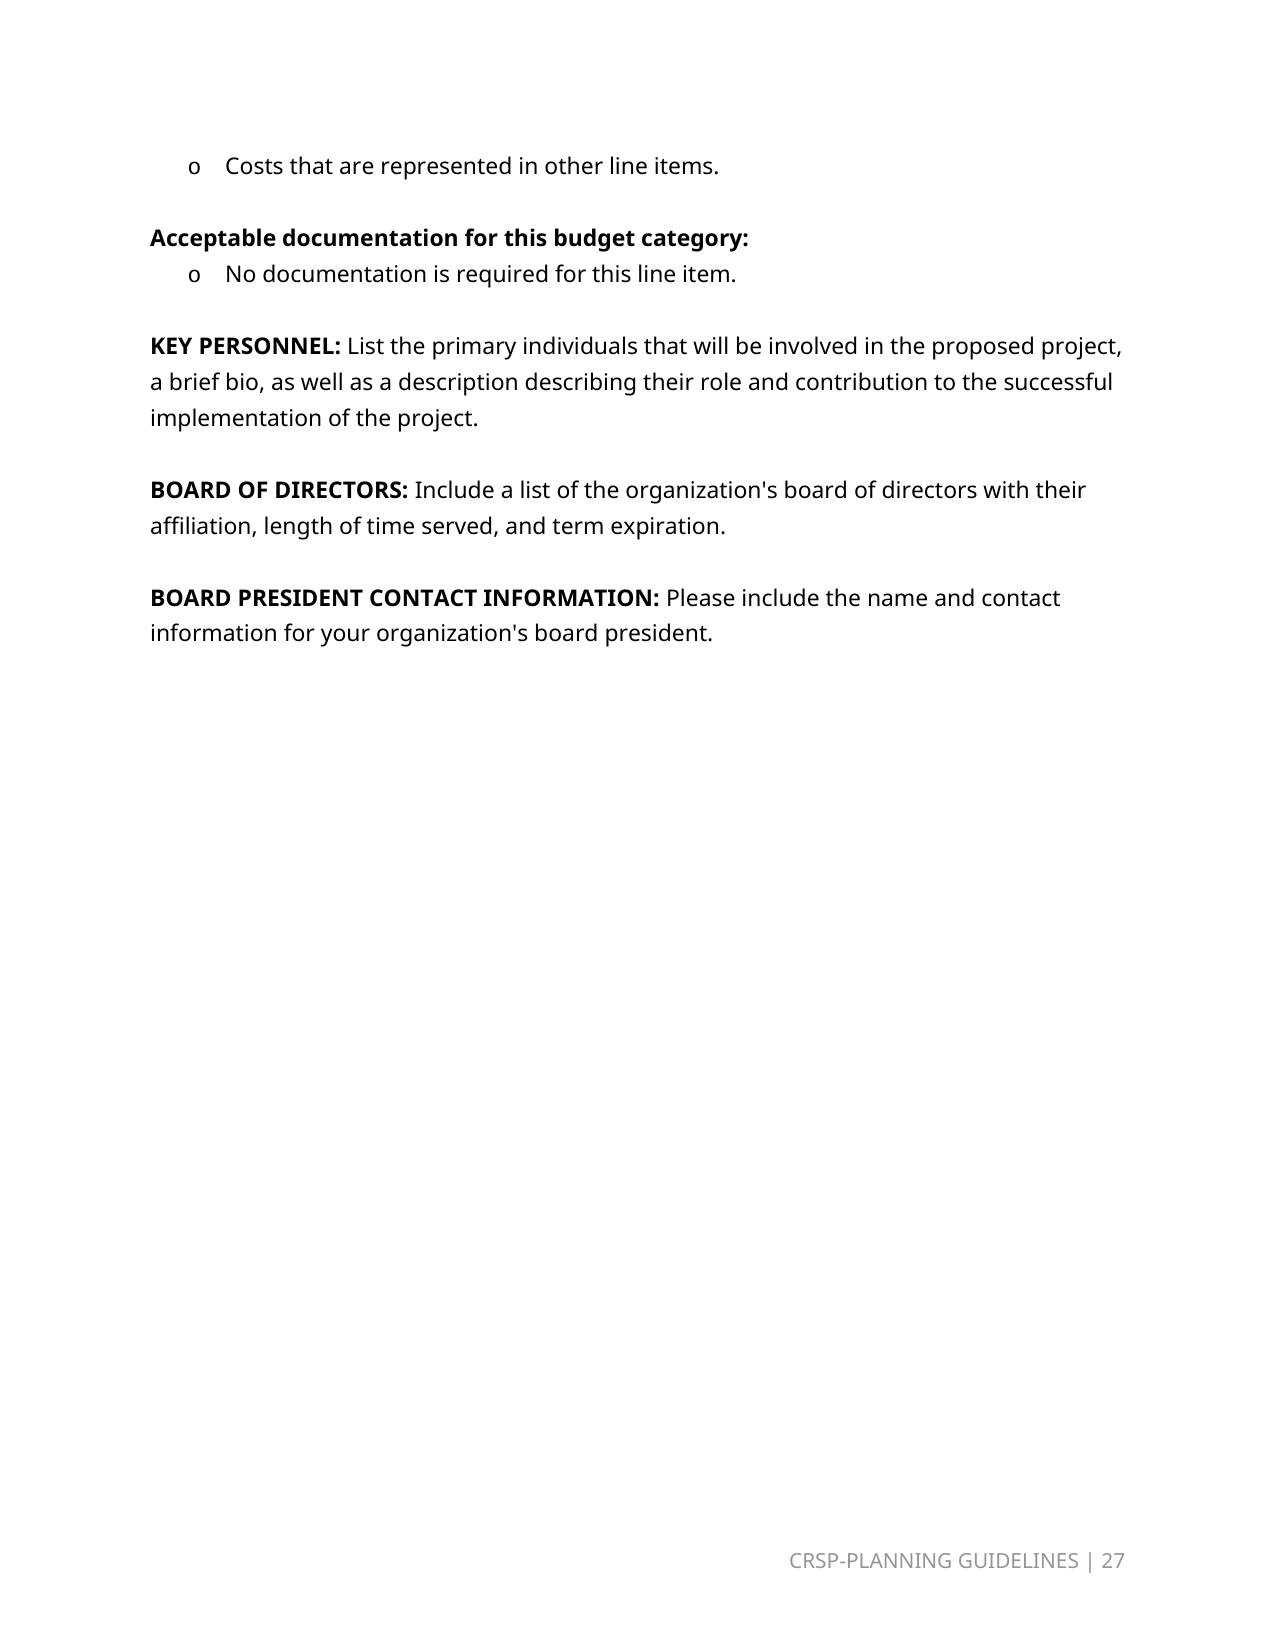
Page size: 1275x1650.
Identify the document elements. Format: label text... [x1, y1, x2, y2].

list No documentation is required for this line item. [187, 258, 1125, 289]
text BOARD OF DIRECTORS: Include a list of the organization's board of directors with their affiliation, length of time served, and term expiration. [150, 474, 1125, 541]
text Acceptable documentation for this budget category: [150, 222, 1125, 253]
text KEY PERSONNEL: List the primary individuals that will be involved in the proposed project, a brief bio, as well as a description describing their role and contribution to the successful implementation of the project. [150, 330, 1125, 433]
list Costs that are represented in other line items. [187, 150, 1125, 181]
text BOARD PRESIDENT CONTACT INFORMATION: Please include the name and contact information for your organization's board president. [150, 581, 1125, 649]
